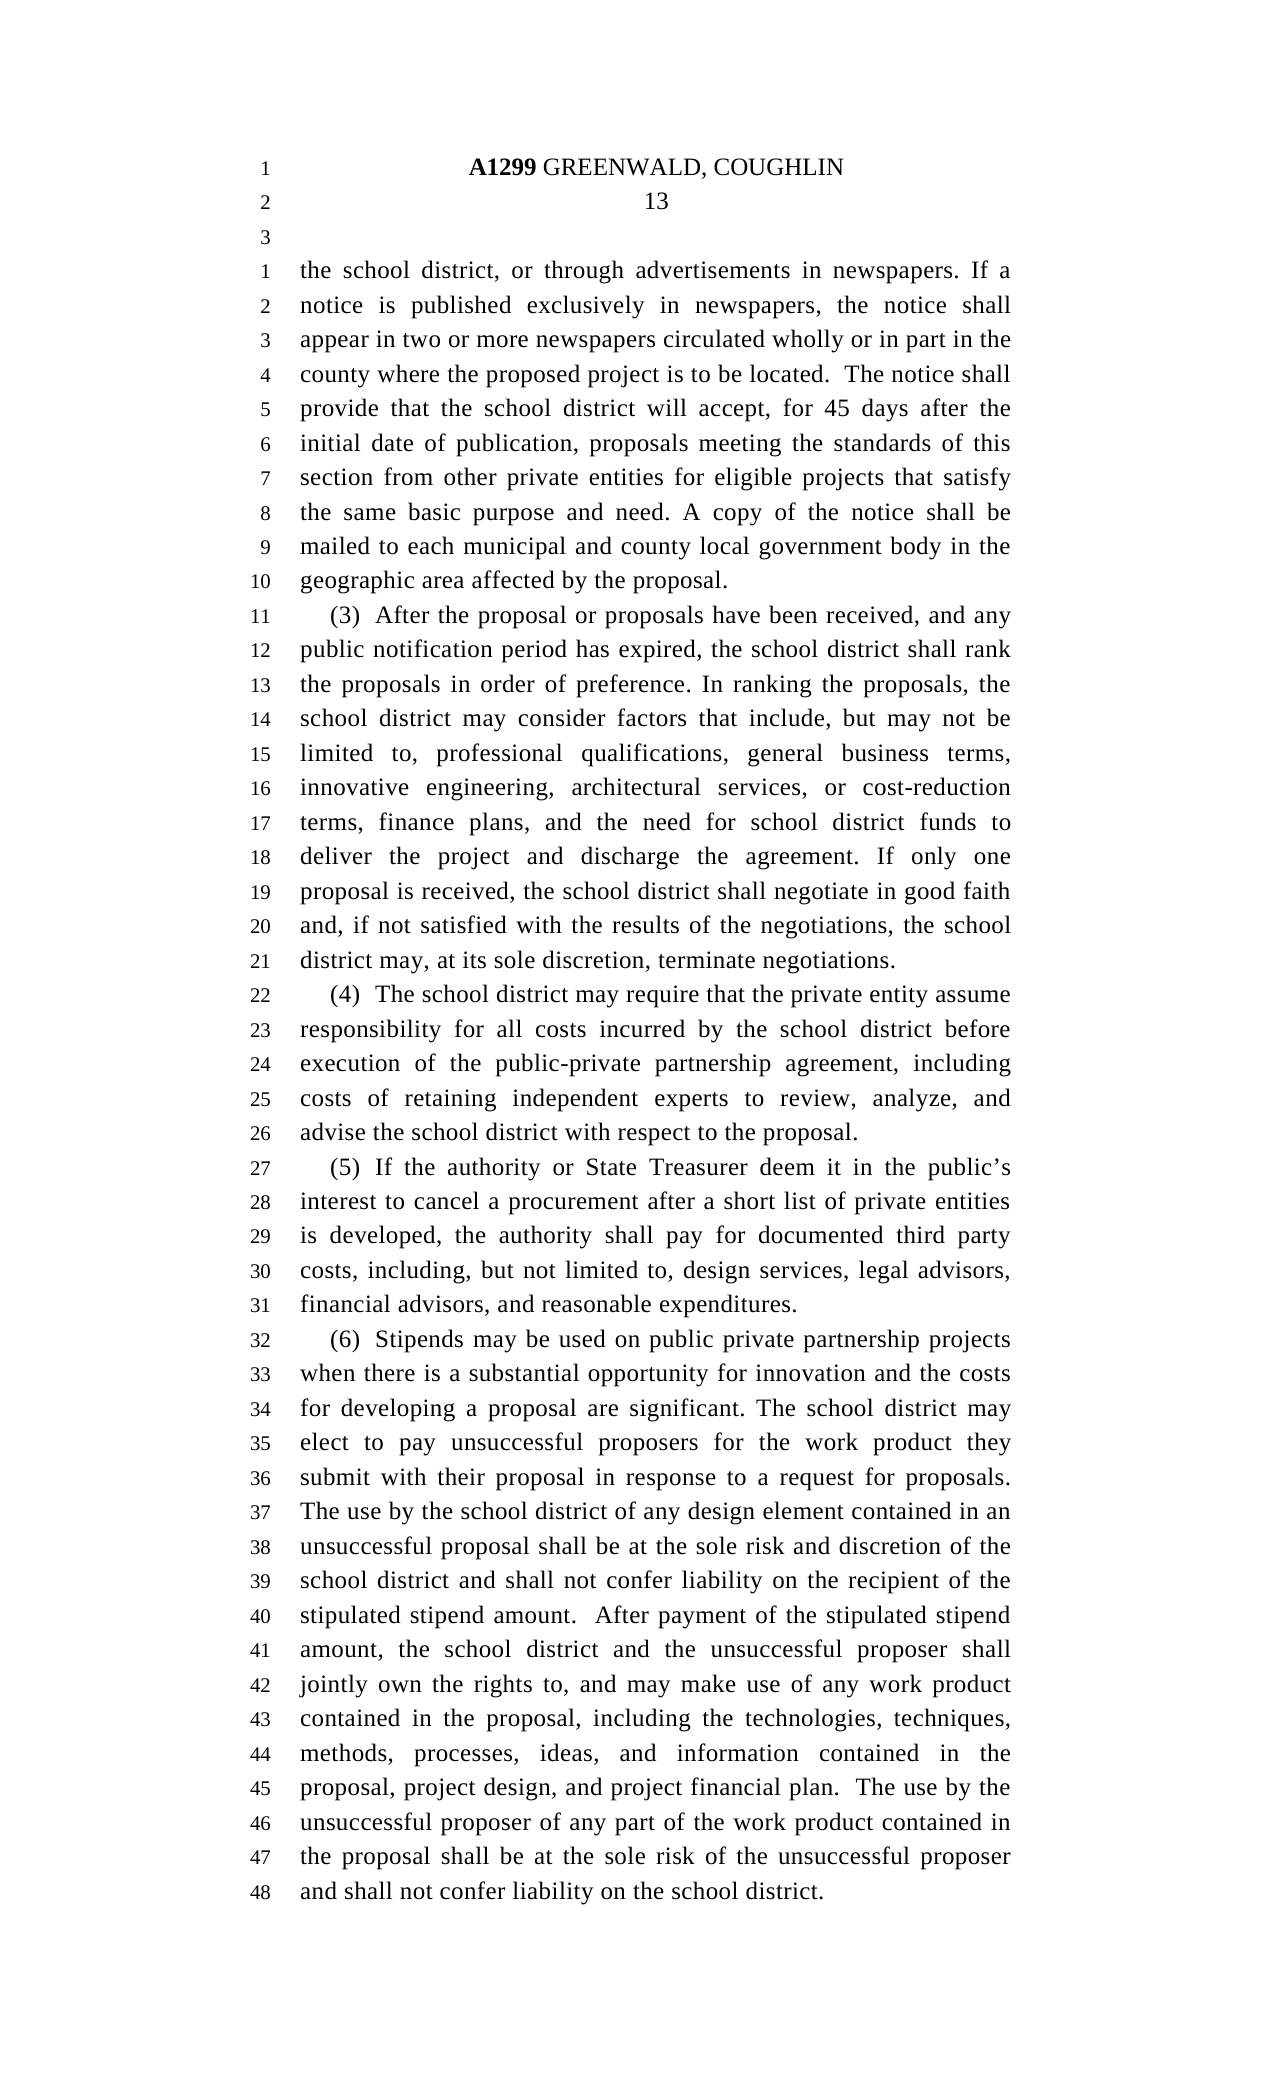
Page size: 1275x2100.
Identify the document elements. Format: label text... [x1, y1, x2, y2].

text (5) If the authority or State Treasurer deem it in the public’s interest to cancel a procurement after a short list of private entities is developed, the authority shall pay for documented third party costs, including, but not limited to, design services, legal advisors, financial advisors, and reasonable expenditures. [300, 1152, 1012, 1318]
text (6) Stipends may be used on public private partnership projects when there is a substantial opportunity for innovation and the costs for developing a proposal are significant. The school district may elect to pay unsuccessful proposers for the work product they submit with their proposal in response to a request for proposals. The use by the school district of any design element contained in an unsuccessful proposal shall be at the sole risk and discretion of the school district and shall not confer liability on the recipient of the stipulated stipend amount. After payment of the stipulated stipend amount, the school district and the unsuccessful proposer shall jointly own the rights to, and may make use of any work product contained in the proposal, including the technologies, techniques, methods, processes, ideas, and information contained in the proposal, project design, and project financial plan. The use by the unsuccessful proposer of any part of the work product contained in the proposal shall be at the sole risk of the unsuccessful proposer and shall not confer liability on the school district. [300, 1324, 1012, 1904]
text (4) The school district may require that the private entity assume responsibility for all costs incurred by the school district before execution of the public-private partnership agreement, including costs of retaining independent experts to review, analyze, and advise the school district with respect to the proposal. [300, 979, 1012, 1146]
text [300, 255, 1012, 594]
text (3) After the proposal or proposals have been received, and any public notification period has expired, the school district shall rank the proposals in order of preference. In ranking the proposals, the school district may consider factors that include, but may not be limited to, professional qualifications, general business terms, innovative engineering, architectural services, or cost-reduction terms, finance plans, and the need for school district funds to deliver the project and discharge the agreement. If only one proposal is received, the school district shall negotiate in good faith and, if not satisfied with the results of the negotiations, the school district may, at its sole discretion, terminate negotiations. [300, 600, 1012, 973]
